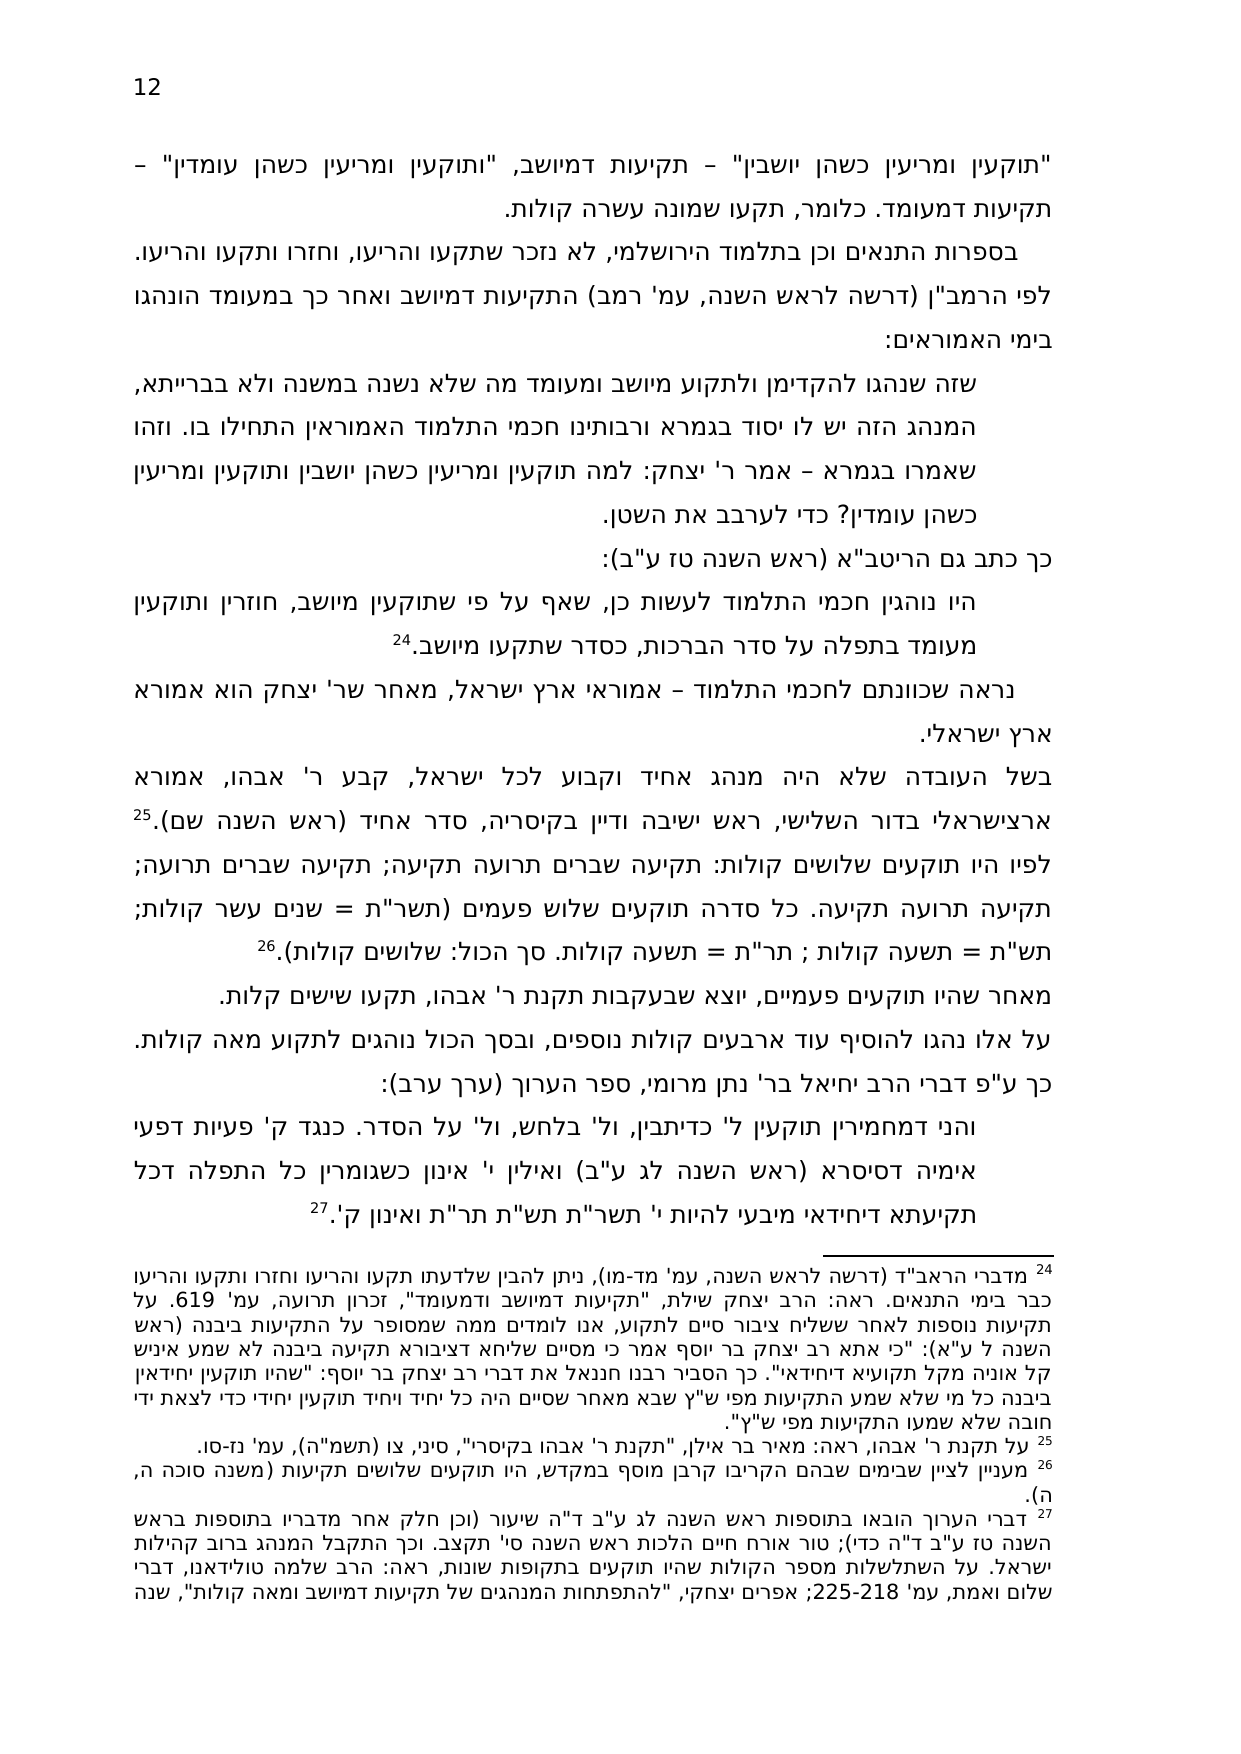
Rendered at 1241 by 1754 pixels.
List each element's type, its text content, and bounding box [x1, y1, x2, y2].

text בספרות התנאים וכן בתלמוד הירושלמי, לא נזכר שתקעו והריעו, וחזרו ותקעו והריעו. לפי הרמב"ן (דרשה לראש השנה, עמ' רמב) התקיעות דמיושב ואחר כך במעומד הונהגו בימי האמוראים: [133, 237, 1053, 354]
text מאחר שהיו תוקעים פעמיים, יוצא שבעקבות תקנת ר' אבהו, תקעו שישים קלות. [133, 981, 1053, 1010]
text "תוקעין ומריעין כשהן יושבין" – תקיעות דמיושב, "ותוקעין ומריעין כשהן עומדין" – תקיעות דמעומד. כלומר, תקעו שמונה עשרה קולות. [133, 150, 1053, 223]
text כך כתב גם הריטב"א (ראש השנה טז ע"ב): [133, 544, 1053, 573]
text נראה שכוונתם לחכמי התלמוד – אמוראי ארץ ישראל, מאחר שר' יצחק הוא אמורא ארץ ישראלי. [133, 675, 1053, 748]
text והני דמחמירין תוקעין ל' כדיתבין, ול' בלחש, ול' על הסדר. כנגד ק' פעיות דפעי אימיה דסיסרא (ראש השנה לג ע"ב) ואילין י' אינון כשגומרין כל התפלה דכל תקיעתא דיחידאי מיבעי להיות י' תשר"ת תש"ת תר"ת ואינון ק'. [133, 1112, 978, 1229]
text שזה שנהגו להקדימן ולתקוע מיושב ומעומד מה שלא נשנה במשנה ולא בברייתא, המנהג הזה יש לו יסוד בגמרא ורבותינו חכמי התלמוד האמוראין התחילו בו. וזהו שאמרו בגמרא – אמר ר' יצחק: למה תוקעין ומריעין כשהן יושבין ותוקעין ומריעין כשהן עומדין? כדי לערבב את השטן. [133, 369, 978, 529]
text על אלו נהגו להוסיף עוד ארבעים קולות נוספים, ובסך הכול נוהגים לתקוע מאה קולות. כך ע"פ דברי הרב יחיאל בר' נתן מרומי, ספר הערוך (ערך ערב): [133, 1025, 1053, 1098]
text בשל העובדה שלא היה מנהג אחיד וקבוע לכל ישראל, קבע ר' אבהו, אמורא ארצישראלי בדור השלישי, ראש ישיבה ודיין בקיסריה, סדר אחיד (ראש השנה שם). לפיו היו תוקעים שלושים קולות: תקיעה שברים תרועה תקיעה; תקיעה שברים תרועה; תקיעה תרועה תקיעה. כל סדרה תוקעים שלוש פעמים (תשר"ת = שנים עשר קולות; תש"ת = תשעה קולות ; תר"ת = תשעה קולות. סך הכול: שלושים קולות). [133, 762, 1053, 967]
text היו נוהגין חכמי התלמוד לעשות כן, שאף על פי שתוקעין מיושב, חוזרין ותוקעין מעומד בתפלה על סדר הברכות, כסדר שתקעו מיושב. [133, 587, 978, 660]
